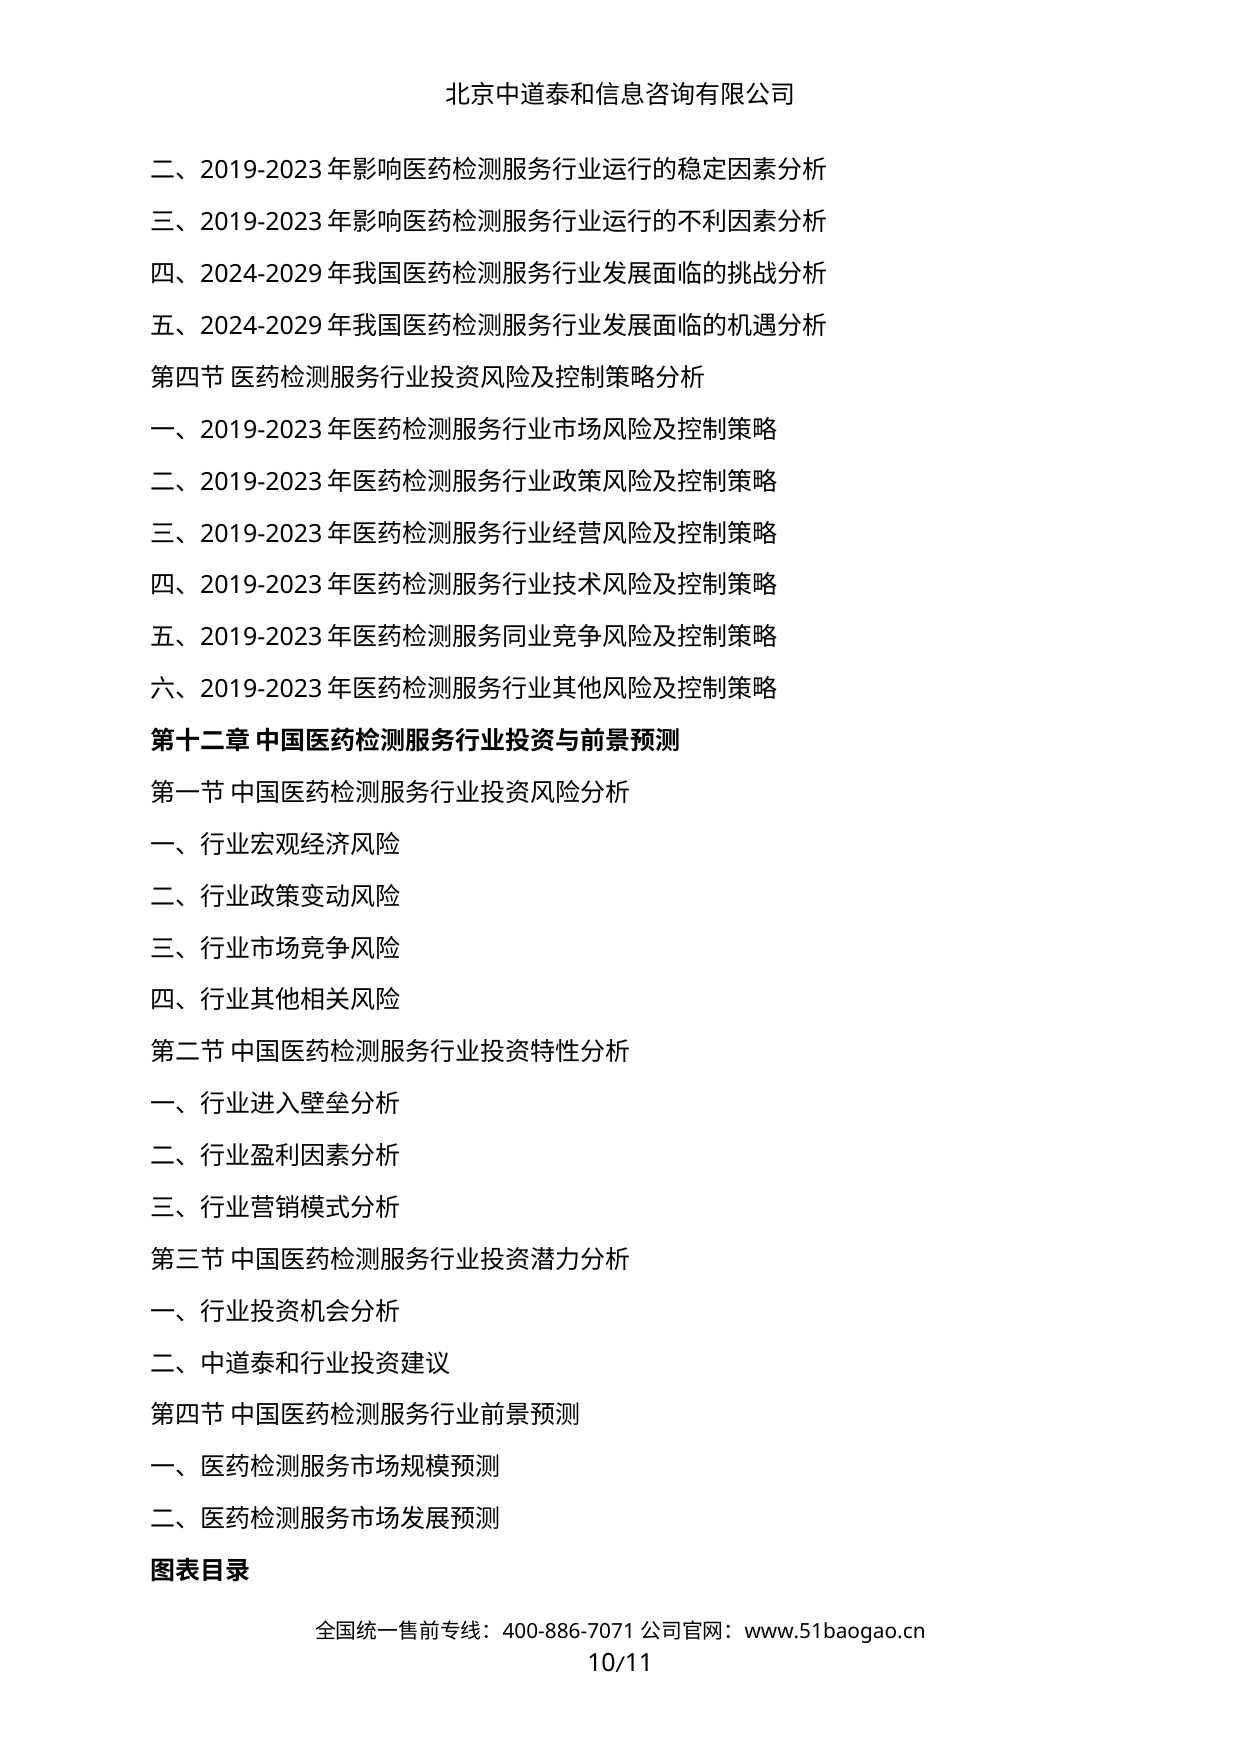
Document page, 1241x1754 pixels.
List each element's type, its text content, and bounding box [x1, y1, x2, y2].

text 二、医药检测服务市场发展预测 [150, 1499, 1090, 1535]
text 二、2019-2023年影响医药检测服务行业运行的稳定因素分析 [150, 150, 1090, 186]
text 一、行业投资机会分析 [150, 1291, 1090, 1327]
text 四、2024-2029年我国医药检测服务行业发展面临的挑战分析 [150, 254, 1090, 290]
text 第四节 医药检测服务行业投资风险及控制策略分析 [150, 357, 1090, 394]
text 二、中道泰和行业投资建议 [150, 1343, 1090, 1379]
text 三、2019-2023年影响医药检测服务行业运行的不利因素分析 [150, 202, 1090, 238]
text 第四节 中国医药检测服务行业前景预测 [150, 1395, 1090, 1431]
text 一、2019-2023年医药检测服务行业市场风险及控制策略 [150, 409, 1090, 446]
text 一、行业进入壁垒分析 [150, 1084, 1090, 1120]
text 五、2024-2029年我国医药检测服务行业发展面临的机遇分析 [150, 306, 1090, 342]
text 三、2019-2023年医药检测服务行业经营风险及控制策略 [150, 513, 1090, 549]
text 二、行业盈利因素分析 [150, 1136, 1090, 1172]
text 五、2019-2023年医药检测服务同业竞争风险及控制策略 [150, 617, 1090, 653]
text 四、行业其他相关风险 [150, 980, 1090, 1016]
text 六、2019-2023年医药检测服务行业其他风险及控制策略 [150, 669, 1090, 705]
text 二、2019-2023年医药检测服务行业政策风险及控制策略 [150, 461, 1090, 497]
text 二、行业政策变动风险 [150, 876, 1090, 912]
text 图表目录 [150, 1551, 1090, 1587]
text 三、行业市场竞争风险 [150, 928, 1090, 964]
text 第一节 中国医药检测服务行业投资风险分析 [150, 772, 1090, 809]
text 一、医药检测服务市场规模预测 [150, 1447, 1090, 1483]
text 第三节 中国医药检测服务行业投资潜力分析 [150, 1239, 1090, 1276]
text 第二节 中国医药检测服务行业投资特性分析 [150, 1032, 1090, 1068]
text 四、2019-2023年医药检测服务行业技术风险及控制策略 [150, 565, 1090, 601]
text 三、行业营销模式分析 [150, 1187, 1090, 1224]
text 第十二章 中国医药检测服务行业投资与前景预测 [150, 721, 1090, 757]
text 一、行业宏观经济风险 [150, 824, 1090, 861]
